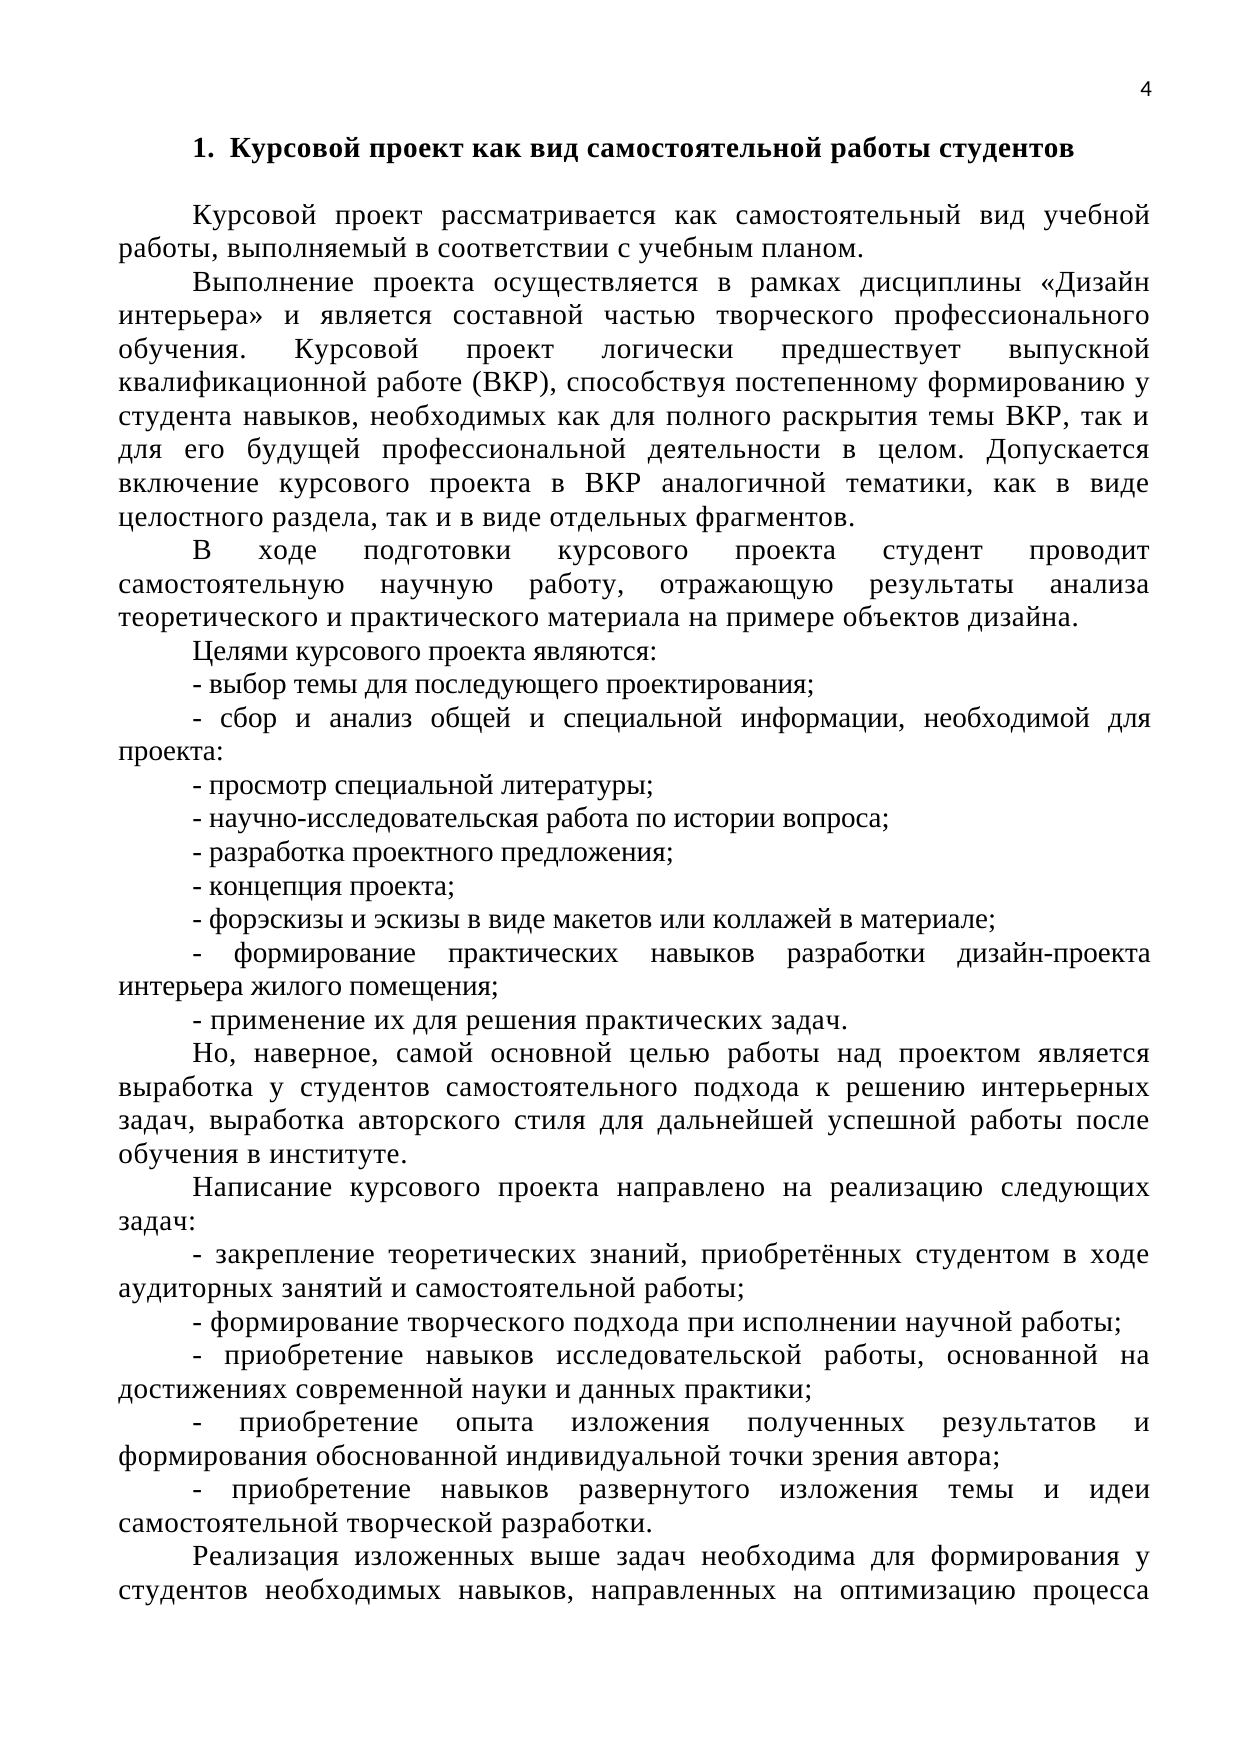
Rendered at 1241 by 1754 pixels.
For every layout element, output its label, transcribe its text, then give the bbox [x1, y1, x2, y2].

list Курсовой проект как вид самостоятельной работы студентов [192, 130, 1152, 163]
text Написание курсового проекта направлено на реализацию следующих задач: [118, 1169, 1152, 1237]
text Курсовой проект рассматривается как самостоятельный вид учебной работы, выполняемый в соответствии с учебным планом. [118, 197, 1152, 264]
text - форэскизы и эскизы в виде макетов или коллажей в материале; [118, 901, 1152, 935]
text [118, 1538, 1152, 1606]
text В ходе подготовки курсового проекта студент проводит самостоятельную научную работу, отражающую результаты анализа теоретического и практического материала на примере объектов дизайна. [118, 532, 1152, 633]
text - формирование творческого подхода при исполнении научной работы; [118, 1304, 1152, 1337]
text - научно-исследовательская работа по истории вопроса; [118, 801, 1152, 834]
text - разработка проектного предложения; [118, 834, 1152, 868]
text - применение их для решения практических задач. [118, 1002, 1152, 1035]
text Выполнение проекта осуществляется в рамках дисциплины «Дизайн интерьера» и является составной частью творческого профессионального обучения. Курсовой проект логически предшествует выпускной квалификационной работе (ВКР), способствуя постепенному формированию у студента навыков, необходимых как для полного раскрытия темы ВКР, так и для его будущей профессиональной деятельности в целом. Допускается включение курсового проекта в ВКР аналогичной тематики, как в виде целостного раздела, так и в виде отдельных фрагментов. [118, 264, 1152, 532]
text Целями курсового проекта являются: [118, 633, 1152, 666]
text - выбор темы для последующего проектирования; [118, 666, 1152, 700]
text - формирование практических навыков разработки дизайн-проекта интерьера жилого помещения; [118, 935, 1152, 1002]
text - концепция проекта; [118, 868, 1152, 901]
text Но, наверное, самой основной целью работы над проектом является выработка у студентов самостоятельного подхода к решению интерьерных задач, выработка авторского стиля для дальнейшей успешной работы после обучения в институте. [118, 1035, 1152, 1169]
text - просмотр специальной литературы; [118, 767, 1152, 801]
text - сбор и анализ общей и специальной информации, необходимой для проекта: [118, 700, 1152, 767]
text - приобретение навыков развернутого изложения темы и идеи самостоятельной творческой разработки. [118, 1471, 1152, 1538]
text - приобретение опыта изложения полученных результатов и формирования обоснованной индивидуальной точки зрения автора; [118, 1404, 1152, 1471]
text - приобретение навыков исследовательской работы, основанной на достижениях современной науки и данных практики; [118, 1337, 1152, 1404]
text - закрепление теоретических знаний, приобретённых студентом в ходе аудиторных занятий и самостоятельной работы; [118, 1237, 1152, 1304]
